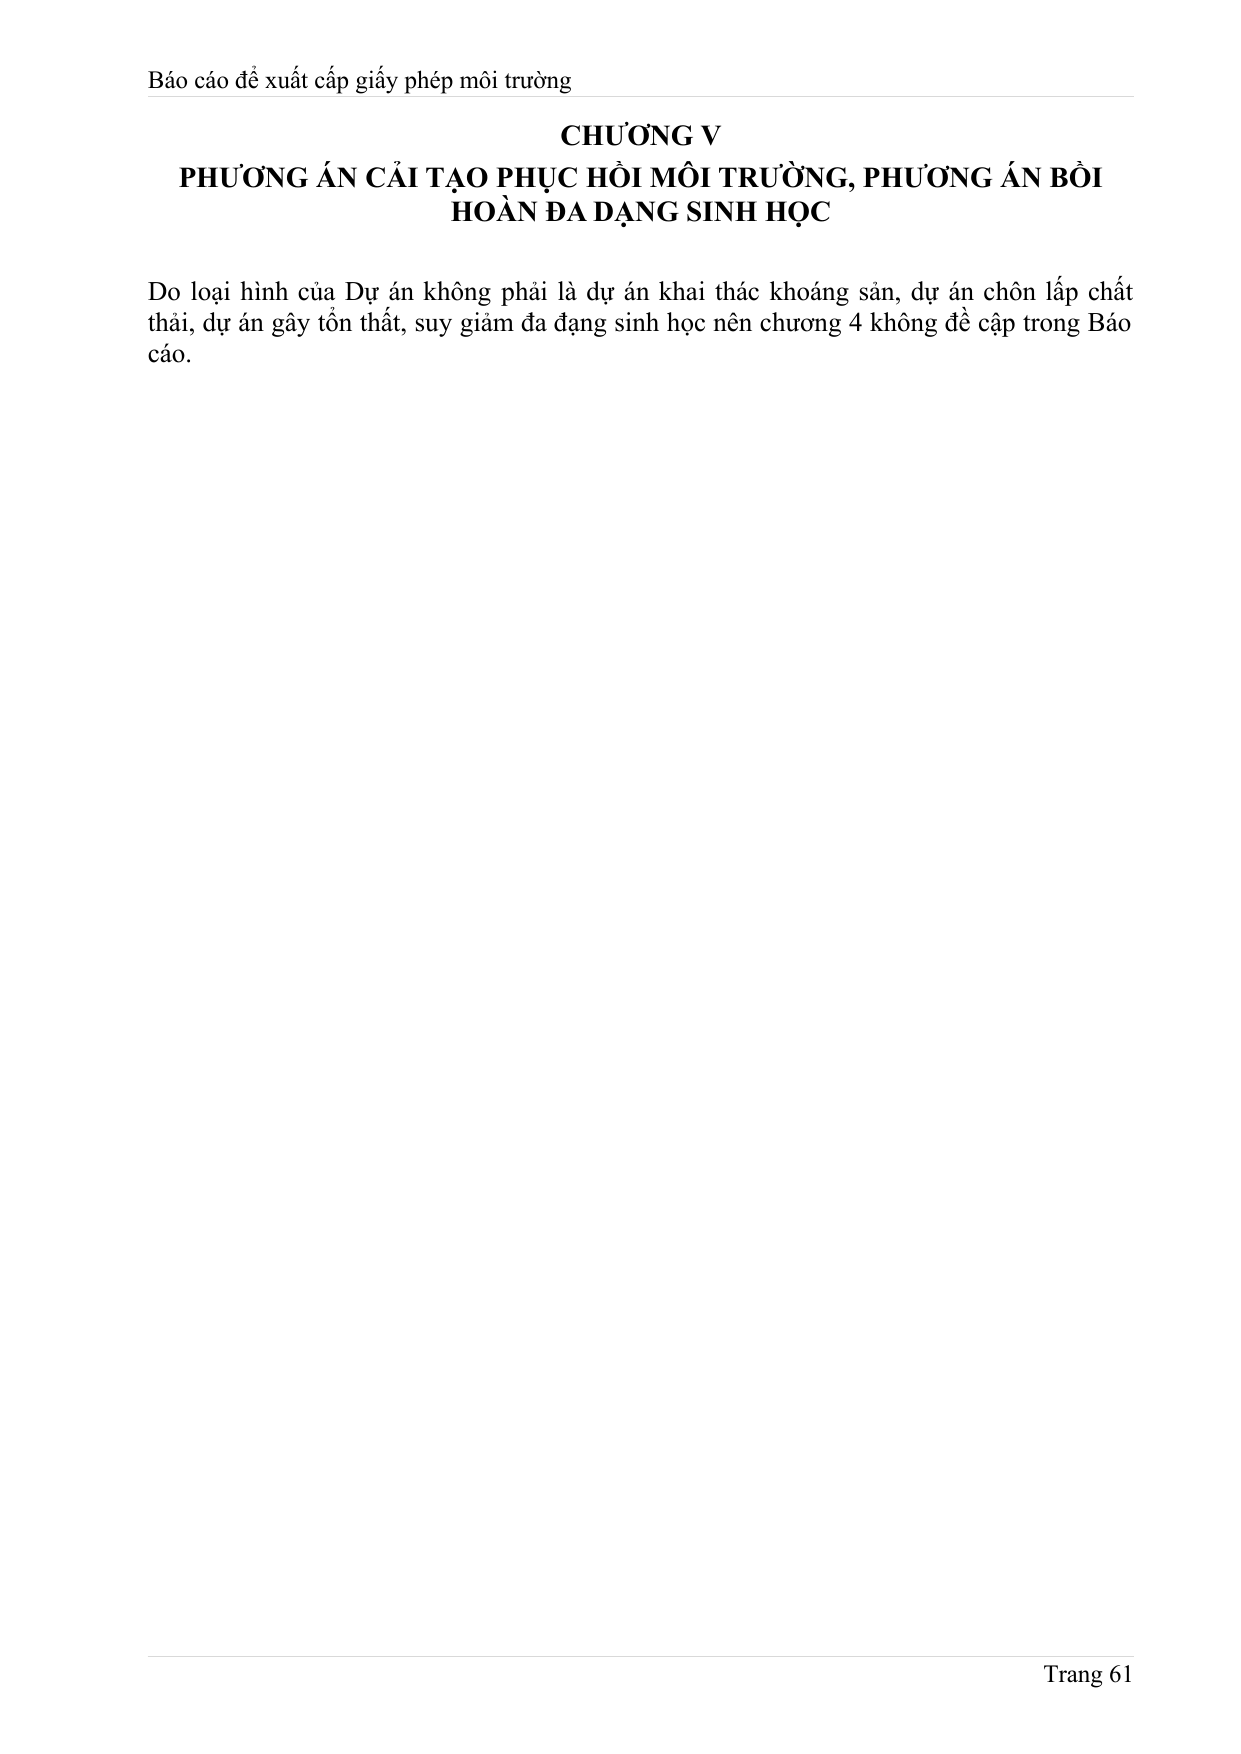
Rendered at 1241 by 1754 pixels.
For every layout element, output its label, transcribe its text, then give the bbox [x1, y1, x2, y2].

text CHƯƠNG V [148, 118, 1134, 152]
text PHƯƠNG ÁN CẢI TẠO PHỤC HỒI MÔI TRƯỜNG, PHƯƠNG ÁN BỒI HOÀN ĐA DẠNG SINH HỌC [148, 160, 1134, 227]
text Do loại hình của Dự án không phải là dự án khai thác khoáng sản, dự án chôn lấp chất thải, dự án gây tổn thất, suy giảm đa đạng sinh học nên chương 4 không đề cập trong Báo cáo. [148, 275, 1134, 368]
